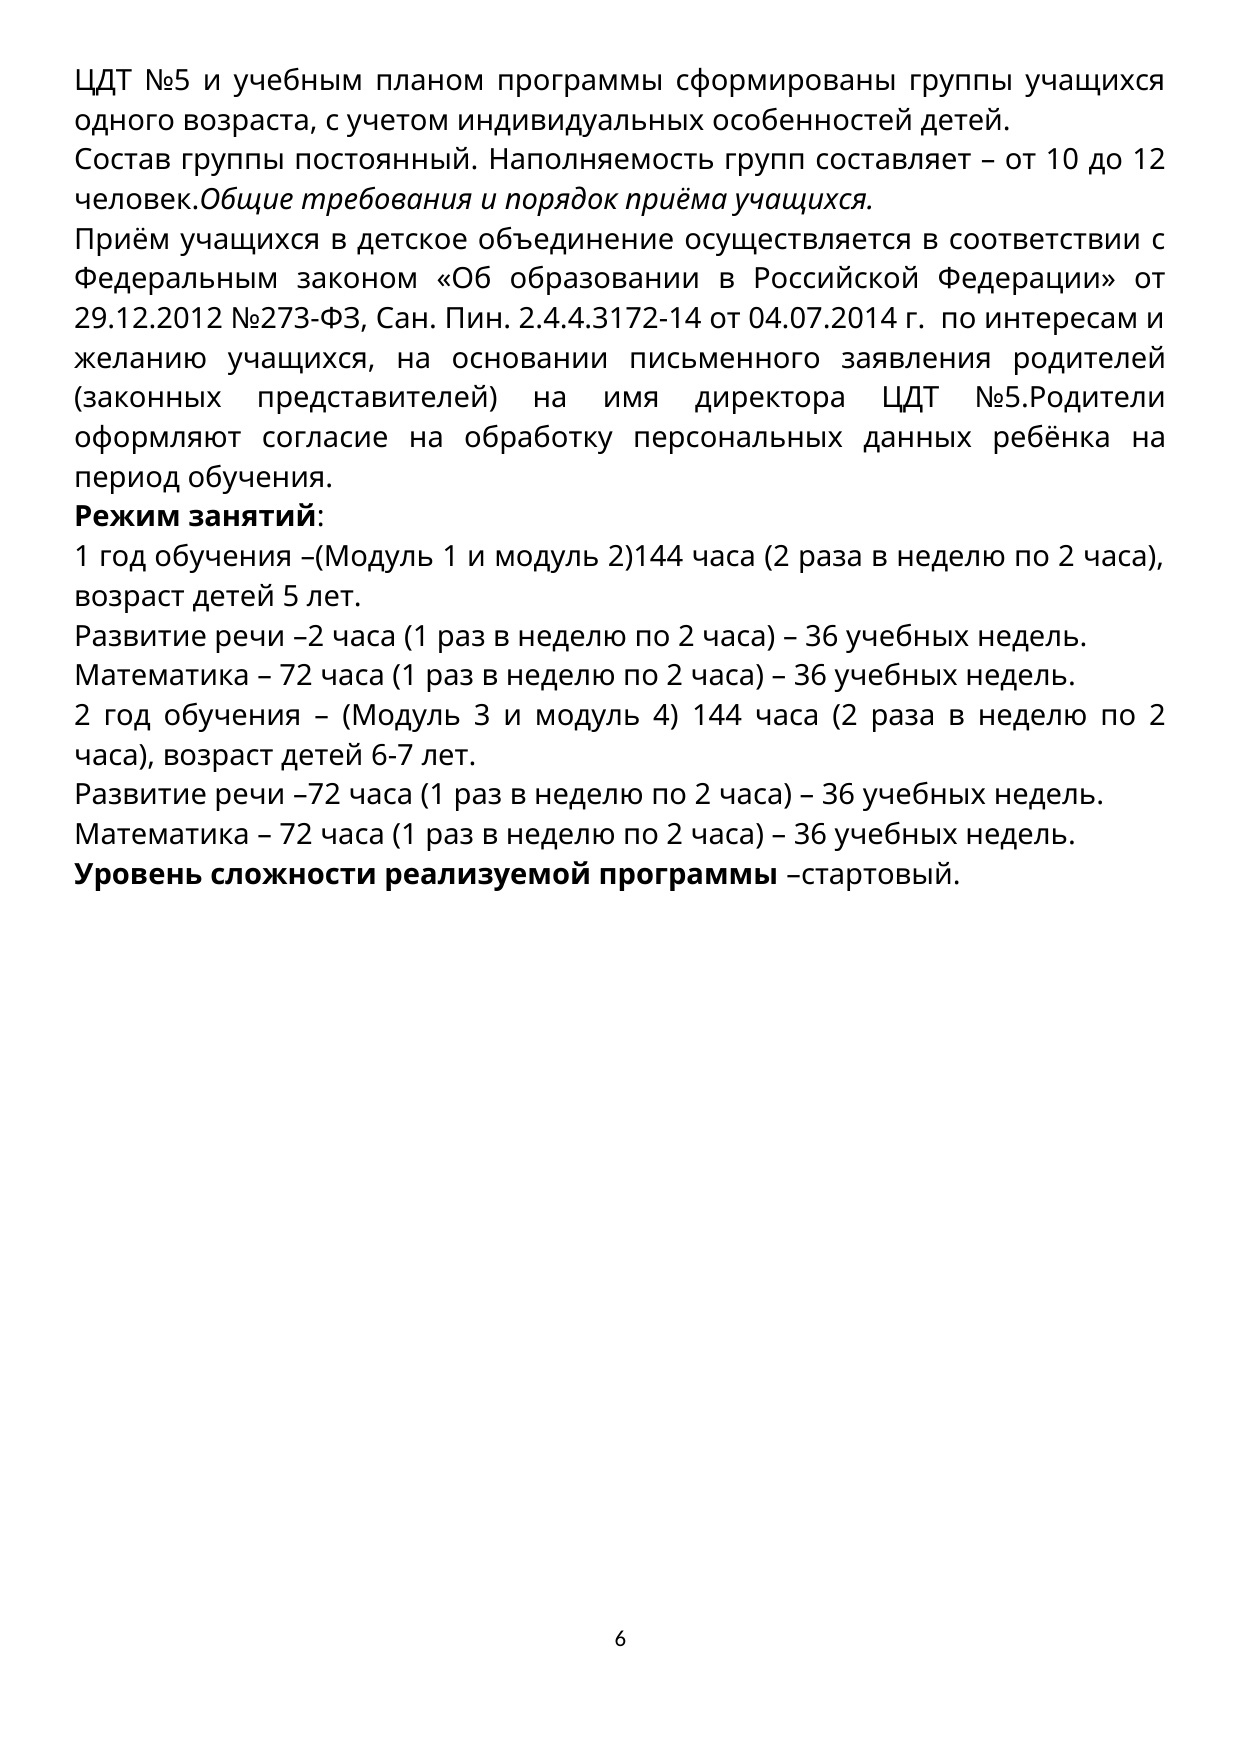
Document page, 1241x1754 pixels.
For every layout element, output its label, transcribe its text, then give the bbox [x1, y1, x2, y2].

text Приём учащихся в детское объединение осуществляется в соответствии с Федеральным законом «Об образовании в Российской Федерации» от 29.12.2012 №273-ФЗ, Сан. Пин. 2.4.4.3172-14 от 04.07.2014 г. по интересам и желанию учащихся, на основании письменного заявления родителей (законных представителей) на имя директора ЦДТ №5.Родители оформляют согласие на обработку персональных данных ребёнка на период обучения. [74, 218, 1167, 496]
text Математика – 72 часа (1 раз в неделю по 2 часа) – 36 учебных недель. [74, 813, 1167, 853]
text Состав группы постоянный. Наполняемость групп составляет – от 10 до 12 человек.Общие требования и порядок приёма учащихся. [74, 138, 1167, 218]
text Математика – 72 часа (1 раз в неделю по 2 часа) – 36 учебных недель. [74, 654, 1167, 694]
text 1 год обучения –(Модуль 1 и модуль 2)144 часа (2 раза в неделю по 2 часа), возраст детей 5 лет. [74, 535, 1167, 615]
text Развитие речи –72 часа (1 раз в неделю по 2 часа) – 36 учебных недель. [74, 773, 1167, 813]
text 2 год обучения – (Модуль 3 и модуль 4) 144 часа (2 раза в неделю по 2 часа), возраст детей 6-7 лет. [74, 694, 1167, 773]
text Режим занятий: [74, 496, 1167, 535]
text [74, 59, 1167, 138]
text Уровень сложности реализуемой программы –стартовый. [74, 853, 1167, 893]
text Развитие речи –2 часа (1 раз в неделю по 2 часа) – 36 учебных недель. [74, 615, 1167, 654]
